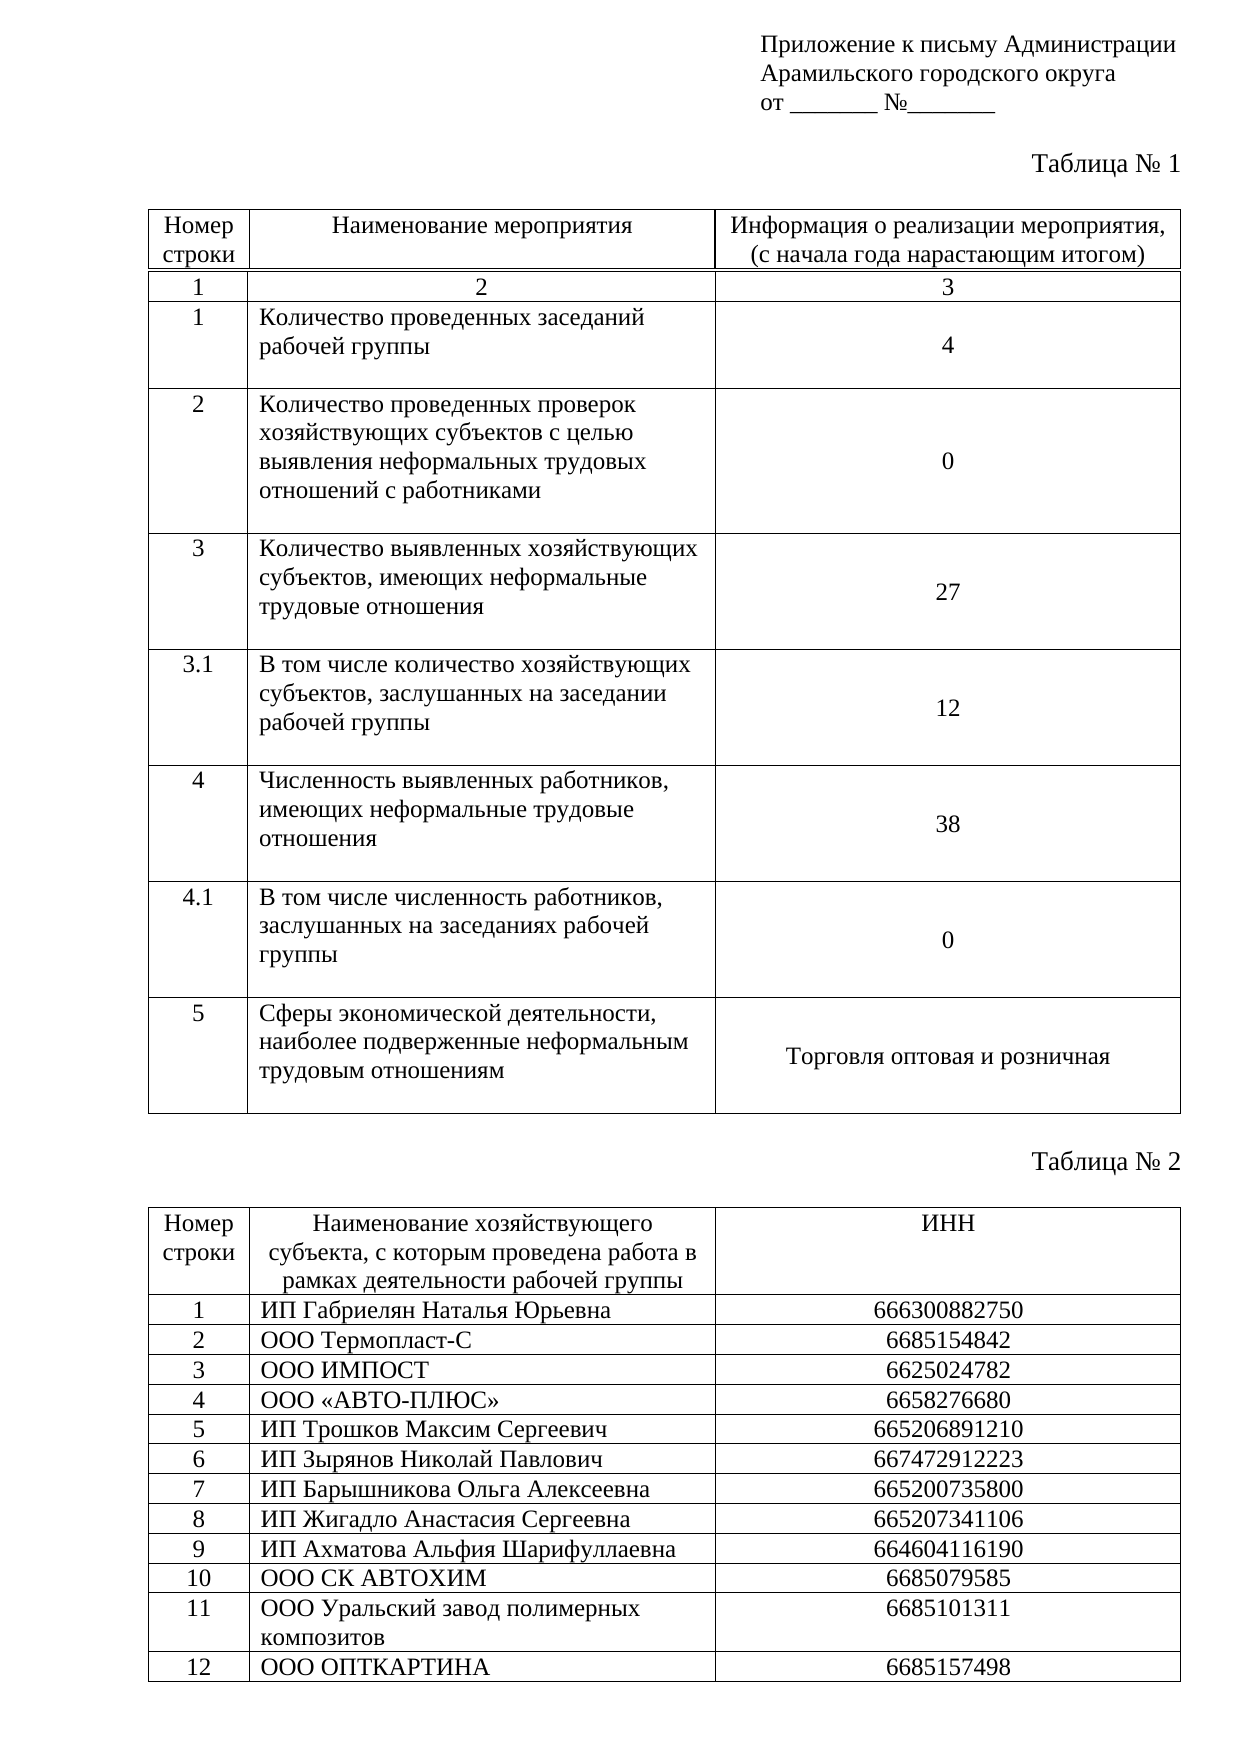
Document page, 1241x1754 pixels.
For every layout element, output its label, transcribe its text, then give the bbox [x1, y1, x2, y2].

table_header Информация о реализации мероприятия, (с начала года нарастающим итогом) [716, 210, 1180, 268]
table_cell ООО ИМПОСТ [250, 1355, 715, 1384]
text Таблица № 2 [148, 1145, 1181, 1176]
table_cell Количество проведенных проверок хозяйствующих субъектов с целью выявления неформальных трудовых отношений с работниками [248, 389, 715, 532]
table_cell В том числе количество хозяйствующих субъектов, заслушанных на заседании рабочей группы [248, 650, 715, 764]
table_cell Сферы экономической деятельности, наиболее подверженные неформальным трудовым отношениям [248, 998, 715, 1113]
table_cell 6685154842 [716, 1325, 1180, 1354]
table_cell 4 [149, 766, 247, 881]
table_cell ООО Уральский завод полимерных композитов [250, 1593, 715, 1651]
table_cell 0 [716, 389, 1180, 532]
table_cell ИП Ахматова Альфия Шарифуллаевна [250, 1534, 715, 1562]
table_cell ИП Барышникова Ольга Алексеевна [250, 1474, 715, 1503]
table_cell 10 [149, 1564, 249, 1592]
table_cell 2 [149, 1325, 249, 1354]
table_cell 6 [149, 1444, 249, 1473]
table_cell 1 [149, 302, 247, 388]
table_cell 6658276680 [716, 1385, 1180, 1413]
table_cell ООО «АВТО-ПЛЮС» [250, 1385, 715, 1413]
text Приложение к письму Администрации [148, 29, 1181, 58]
table_header Наименование мероприятия [250, 210, 714, 268]
table_header Номер строки [149, 210, 249, 268]
table_header 2 [248, 272, 715, 301]
table_cell 0 [716, 882, 1180, 997]
table_cell ИП Жигадло Анастасия Сергеевна [250, 1504, 715, 1533]
table_cell 4 [149, 1385, 249, 1413]
table_cell 665206891210 [716, 1415, 1180, 1443]
text от _______ №_______ [148, 87, 1181, 116]
table_cell 6685101311 [716, 1593, 1180, 1651]
table_header Номер строки [149, 1208, 249, 1294]
table_cell 9 [149, 1534, 249, 1562]
table_cell 6685157498 [716, 1652, 1180, 1681]
table_cell 2 [149, 389, 247, 532]
table_header ИНН [716, 1208, 1180, 1294]
table_cell 665207341106 [716, 1504, 1180, 1533]
table_cell 12 [716, 650, 1180, 764]
table_cell 3 [149, 1355, 249, 1384]
table_cell 6685079585 [716, 1564, 1180, 1592]
table_cell 5 [149, 1415, 249, 1443]
table_cell Количество проведенных заседаний рабочей группы [248, 302, 715, 388]
table_cell Численность выявленных работников, имеющих неформальные трудовые отношения [248, 766, 715, 881]
table_cell ИП Трошков Максим Сергеевич [250, 1415, 715, 1443]
table_cell 6625024782 [716, 1355, 1180, 1384]
table_cell 3.1 [149, 650, 247, 764]
table_cell ООО Термопласт-С [250, 1325, 715, 1354]
table_cell 664604116190 [716, 1534, 1180, 1562]
table_header Наименование хозяйствующего субъекта, с которым проведена работа в рамках деятельности рабочей группы [250, 1208, 715, 1294]
table_cell ООО СК АВТОХИМ [250, 1564, 715, 1592]
table_cell 5 [149, 998, 247, 1113]
table_cell ООО ОПТКАРТИНА [250, 1652, 715, 1681]
table_cell 12 [149, 1652, 249, 1681]
table_header 1 [149, 272, 247, 301]
table_cell 3 [149, 534, 247, 648]
text Арамильского городского округа [148, 58, 1181, 87]
table_cell 27 [716, 534, 1180, 648]
table_cell ИП Зырянов Николай Павлович [250, 1444, 715, 1473]
table_cell ИП Габриелян Наталья Юрьевна [250, 1295, 715, 1324]
table_cell 8 [149, 1504, 249, 1533]
table_cell 4.1 [149, 882, 247, 997]
table_cell 666300882750 [716, 1295, 1180, 1324]
text Таблица № 1 [148, 147, 1181, 178]
table_cell 665200735800 [716, 1474, 1180, 1503]
table_cell 7 [149, 1474, 249, 1503]
table_cell 1 [149, 1295, 249, 1324]
table_cell 667472912223 [716, 1444, 1180, 1473]
table_cell Торговля оптовая и розничная [716, 998, 1180, 1113]
table_cell Количество выявленных хозяйствующих субъектов, имеющих неформальные трудовые отношения [248, 534, 715, 648]
table_header 3 [716, 272, 1180, 301]
table_cell 38 [716, 766, 1180, 881]
table_cell 4 [716, 302, 1180, 388]
table_cell 11 [149, 1593, 249, 1651]
table_cell В том числе численность работников, заслушанных на заседаниях рабочей группы [248, 882, 715, 997]
